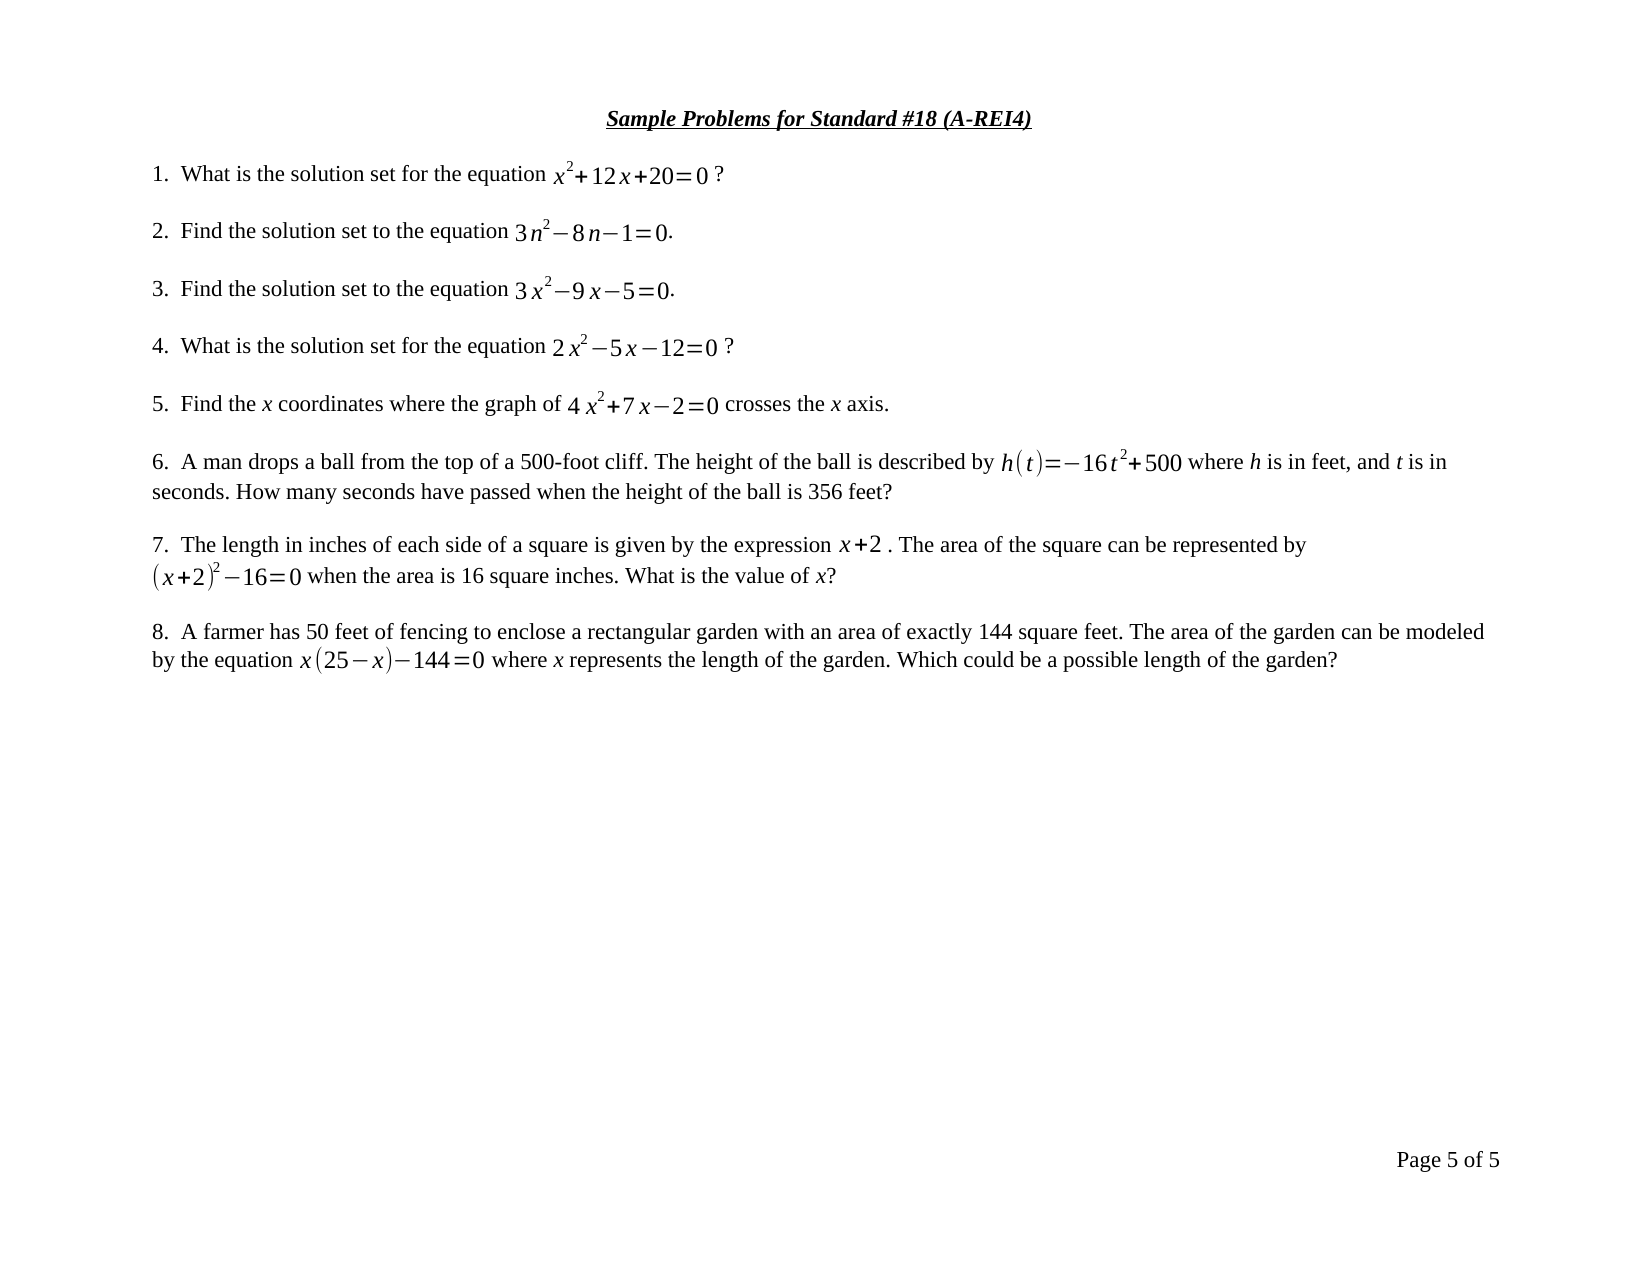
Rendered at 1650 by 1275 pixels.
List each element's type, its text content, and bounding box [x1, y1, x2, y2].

table_cell Sample Problems for Standard #18 (A-REI4) 1. What is the solution set for the equation ? 2. Find the solution set to the equation . 3. Find the solution set to the equation . 4. What is the solution set for the equation ? 5. Find the x coordinates where the graph of crosses the x axis. 6. A man drops a ball from the top of a 500-foot cliff. The height of the ball is described by where h is in feet, and t is in seconds. How many seconds have passed when the height of the ball is 356 feet? 7. The length in inches of each side of a square is given by the expression . The area of the square can be represented by when the area is 16 square inches. What is the value of x? 8. A farmer has 50 feet of fencing to enclose a rectangular garden with an area of exactly 144 square feet. The area of the garden can be modeled by the equation where x represents the length of the garden. Which could be a possible length of the garden? [141, 105, 1499, 674]
